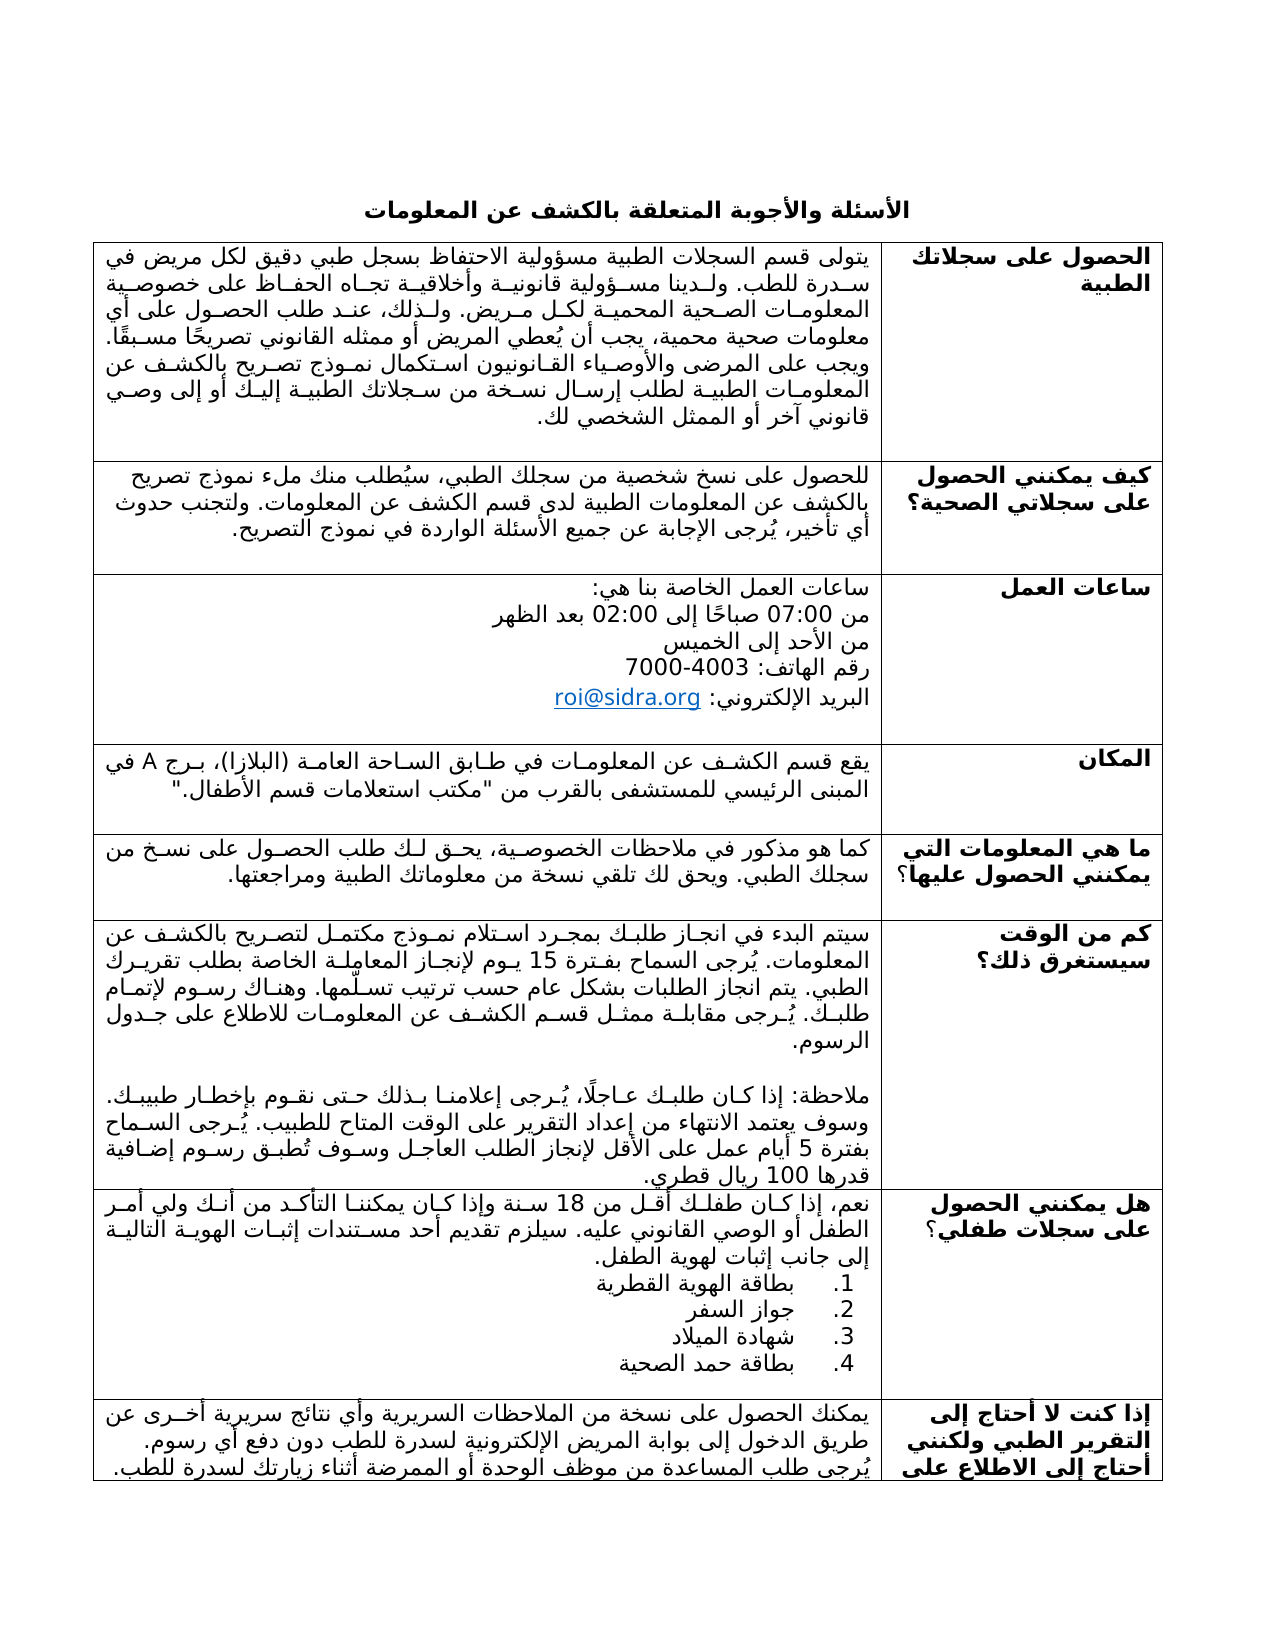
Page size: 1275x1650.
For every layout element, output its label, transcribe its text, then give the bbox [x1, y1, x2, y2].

table_cell سيتم البدء في انجاز طلبك بمجرد استلام نموذج مكتمل لتصريح بالكشف عن المعلومات. يُرجى السماح بفترة 15 يوم لإنجاز المعاملة الخاصة بطلب تقريرك الطبي. يتم انجاز الطلبات بشكل عام حسب ترتيب تسلّمها. وهناك رسوم لإتمام طلبك. يُرجى مقابلة ممثل قسم الكشف عن المعلومات للاطلاع على جدول الرسوم. ملاحظة: إذا كان طلبك عاجلًا، يُرجى إعلامنا بذلك حتى نقوم بإخطار طبيبك. وسوف يعتمد الانتهاء من إعداد التقرير على الوقت المتاح للطبيب. يُرجى السماح بفترة 5 أيام عمل على الأقل لإنجاز الطلب العاجل وسوف تُطبق رسوم إضافية قدرها 100 ريال قطري. [94, 921, 881, 1189]
table_cell ساعات العمل [882, 575, 1162, 744]
table_cell يقع قسم الكشف عن المعلومات في طابق الساحة العامة (البلازا)، برج A في المبنى الرئيسي للمستشفى بالقرب من "مكتب استعلامات قسم الأطفال." [94, 745, 881, 834]
table_header يتولى قسم السجلات الطبية مسؤولية الاحتفاظ بسجل طبي دقيق لكل مريض في سدرة للطب. ولدينا مسؤولية قانونية وأخلاقية تجاه الحفاظ على خصوصية المعلومات الصحية المحمية لكل مريض. ولذلك، عند طلب الحصول على أي معلومات صحية محمية، يجب أن يُعطي المريض أو ممثله القانوني تصريحًا مسبقًا. ويجب على المرضى والأوصياء القانونيون استكمال نموذج تصريح بالكشف عن المعلومات الطبية لطلب إرسال نسخة من سجلاتك الطبية إليك أو إلى وصي قانوني آخر أو الممثل الشخصي لك. [94, 243, 881, 461]
table_cell كما هو مذكور في ملاحظات الخصوصية، يحق لك طلب الحصول على نسخ من سجلك الطبي. ويحق لك تلقي نسخة من معلوماتك الطبية ومراجعتها. [94, 835, 881, 919]
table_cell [94, 1400, 881, 1480]
table_cell ساعات العمل الخاصة بنا هي: من 07:00 صباحًا إلى 02:00 بعد الظهر من الأحد إلى الخميس رقم الهاتف: 4003-7000 البريد الإلكتروني: roi@sidra.org [94, 575, 881, 744]
table_cell هل يمكنني الحصول على سجلات طفلي؟ [882, 1190, 1162, 1399]
table_cell كم من الوقت سيستغرق ذلك؟ [882, 921, 1162, 1189]
table_cell المكان [882, 745, 1162, 834]
text الأسئلة والأجوبة المتعلقة بالكشف عن المعلومات [150, 197, 1124, 223]
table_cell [882, 1400, 1162, 1480]
table_cell للحصول على نسخ شخصية من سجلك الطبي، سيُطلب منك ملء نموذج تصريح بالكشف عن المعلومات الطبية لدى قسم الكشف عن المعلومات. ولتجنب حدوث أي تأخير، يُرجى الإجابة عن جميع الأسئلة الواردة في نموذج التصريح. [94, 462, 881, 573]
table_header الحصول على سجلاتك الطبية [882, 243, 1162, 461]
table_cell كيف يمكنني الحصول على سجلاتي الصحية؟ [882, 462, 1162, 573]
table_cell نعم، إذا كان طفلك أقل من 18 سنة وإذا كان يمكننا التأكد من أنك ولي أمر الطفل أو الوصي القانوني عليه. سيلزم تقديم أحد مستندات إثبات الهوية التالية إلى جانب إثبات لهوية الطفل. بطاقة الهوية القطرية جواز السفر شهادة الميلاد بطاقة حمد الصحية [94, 1190, 881, 1399]
table_cell ما هي المعلومات التي يمكنني الحصول عليها؟ [882, 835, 1162, 919]
